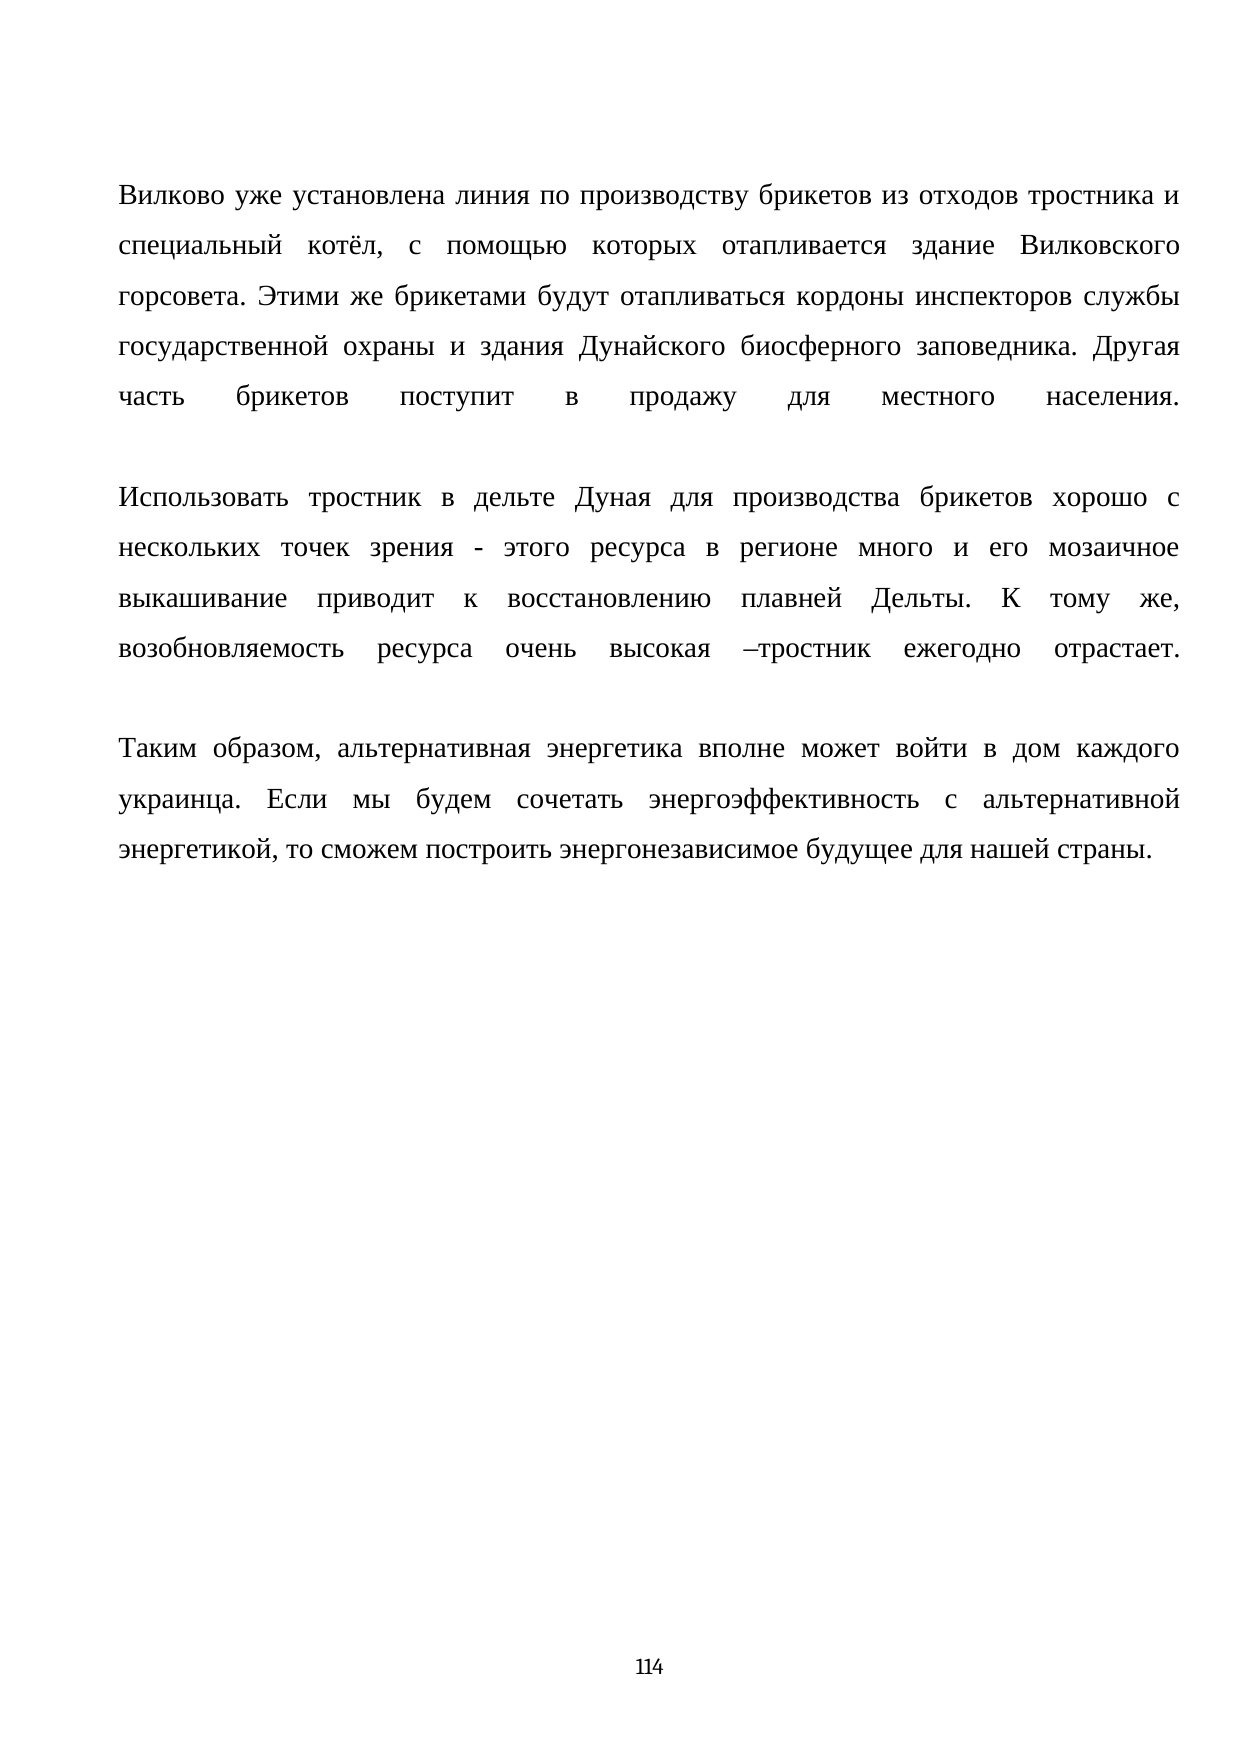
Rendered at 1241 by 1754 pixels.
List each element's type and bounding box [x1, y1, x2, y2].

text [118, 177, 1181, 865]
